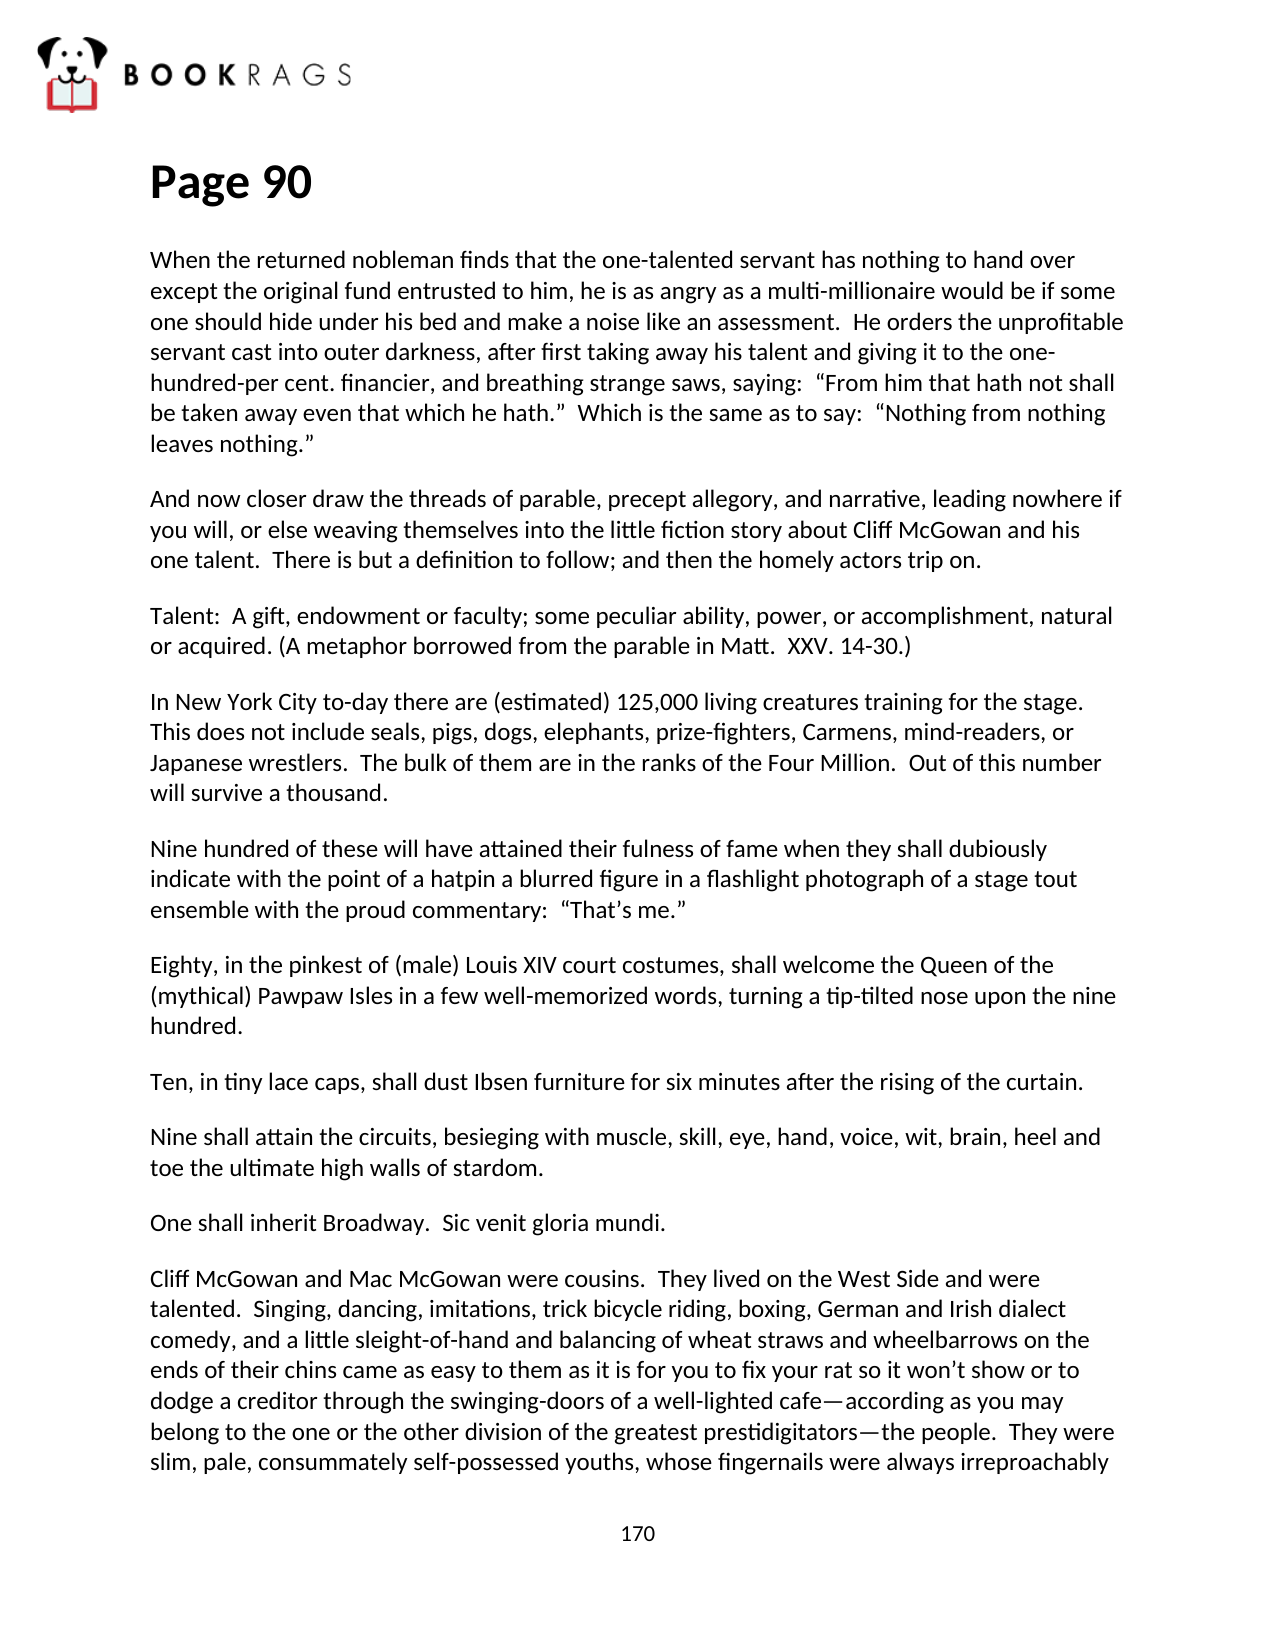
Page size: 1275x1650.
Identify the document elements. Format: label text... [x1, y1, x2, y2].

text In New York City to-day there are (estimated) 125,000 living creatures training for the stage. This does not include seals, pigs, dogs, elephants, prize-fighters, Carmens, mind-readers, or Japanese wrestlers. The bulk of them are in the ranks of the Four Million. Out of this number will survive a thousand. [150, 686, 1125, 808]
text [150, 1263, 1125, 1477]
text Talent: A gift, endowment or faculty; some peculiar ability, power, or accomplishment, natural or acquired. (A metaphor borrowed from the parable in Matt. XXV. 14-30.) [150, 600, 1125, 661]
text One shall inherit Broadway. Sic venit gloria mundi. [150, 1208, 1125, 1238]
text Ten, in tiny lace caps, shall dust Ibsen furniture for six minutes after the rising of the curtain. [150, 1066, 1125, 1097]
text And now closer draw the threads of parable, precept allegory, and narrative, leading nowhere if you will, or else weaving themselves into the little fiction story about Cliff McGowan and his one talent. There is but a definition to follow; and then the homely actors trip on. [150, 483, 1125, 575]
picture [37, 37, 351, 113]
text Eighty, in the pinkest of (male) Louis XIV court costumes, shall welcome the Queen of the (mythical) Pawpaw Isles in a few well-memorized words, turning a tip-tilted nose upon the nine hundred. [150, 949, 1125, 1041]
text Nine shall attain the circuits, besieging with muscle, skill, eye, hand, voice, wit, brain, heel and toe the ultimate high walls of stardom. [150, 1122, 1125, 1183]
text When the returned nobleman finds that the one-talented servant has nothing to hand over except the original fund entrusted to him, he is as angry as a multi-millionaire would be if some one should hide under his bed and make a noise like an assessment. He orders the unprofitable servant cast into outer darkness, after first taking away his talent and giving it to the one-hundred-per cent. financier, and breathing strange saws, saying: “From him that hath not shall be taken away even that which he hath.” Which is the same as to say: “Nothing from nothing leaves nothing.” [150, 244, 1125, 458]
text Nine hundred of these will have attained their fulness of fame when they shall dubiously indicate with the point of a hatpin a blurred figure in a flashlight photograph of a stage tout ensemble with the proud commentary: “That’s me.” [150, 833, 1125, 924]
text Page 90 [150, 150, 1125, 211]
